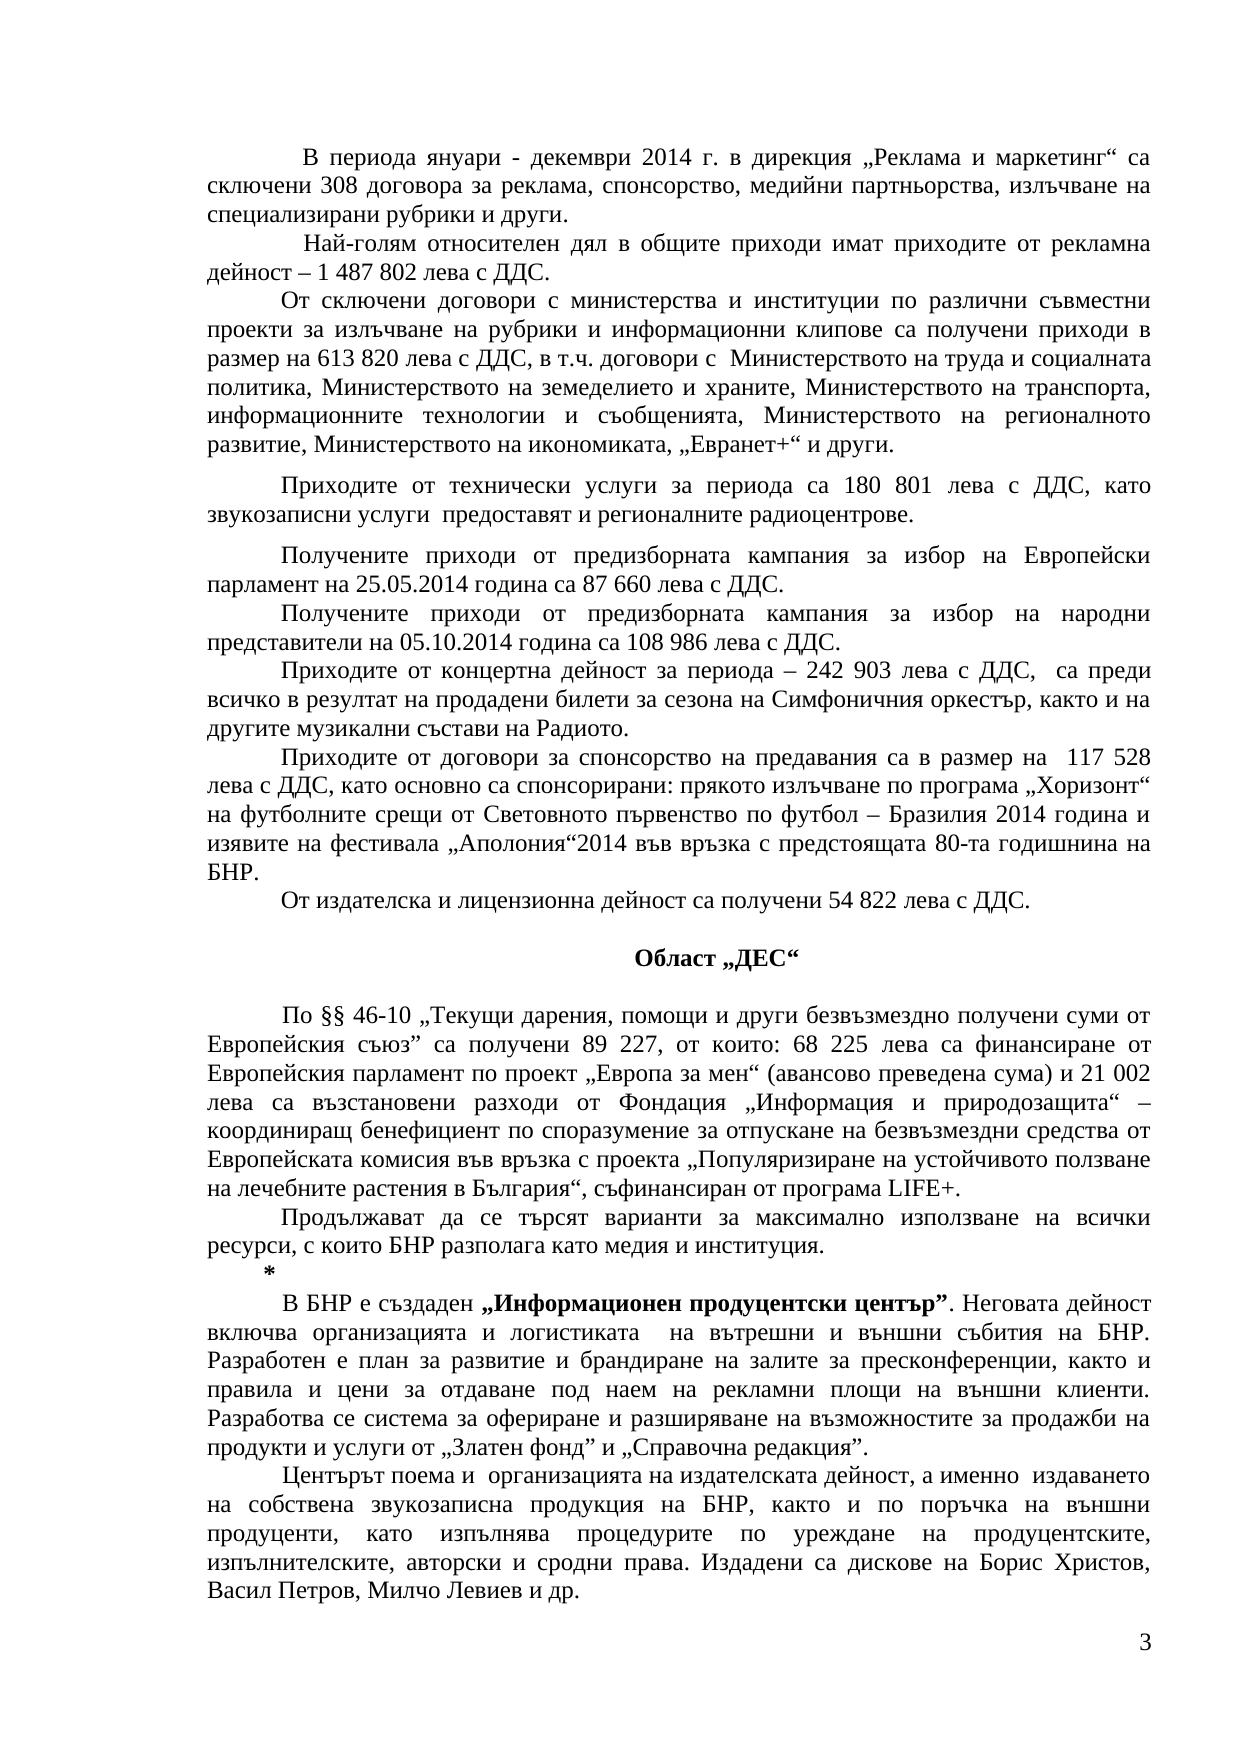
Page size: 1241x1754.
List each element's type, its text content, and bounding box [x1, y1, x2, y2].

text Центърът поема и организацията на издателската дейност, а именно издаването на собствена звукозаписна продукция на БНР, както и по поръчка на външни продуценти, като изпълнява процедурите по уреждане на продуцентските, изпълнителските, авторски и сродни права. Издадени са дискове на Борис Христов, Васил Петров, Милчо Левиев и др. [207, 1461, 1152, 1604]
text Приходите от договори за спонсорство на предавания са в размер на 117 528 лева с ДДС, като основно са спонсорирани: прякото излъчване по програма „Хоризонт“ на футболните срещи от Световното първенство по футбол – Бразилия 2014 година и изявите на фестивала „Аполония“2014 във връзка с предстоящата 80-та годишнина на БНР. [207, 742, 1152, 886]
text Приходите от концертна дейност за периода – 242 903 лева с ДДС, са преди всичко в резултат на продадени билети за сезона на Симфоничния оркестър, както и на другите музикални състави на Радиото. [207, 656, 1152, 742]
text Приходите от технически услуги за периода са 180 801 лева с ДДС, като звукозаписни услуги предоставят и регионалните радиоцентрове. [207, 471, 1152, 528]
text Продължават да се търсят варианти за максимално използване на всички ресурси, с които БНР разполага като медия и институция. [207, 1202, 1152, 1259]
text Получените приходи от предизборната кампания за избор на народни представители на 05.10.2014 година са 108 986 лева с ДДС. [207, 598, 1152, 656]
text Област „ДЕС“ [207, 943, 1152, 972]
text В периода януари - декември 2014 г. в дирекция „Реклама и маркетинг“ са сключени 308 договора за реклама, спонсорство, медийни партньорства, излъчване на специализирани рубрики и други. [207, 142, 1152, 228]
text * [207, 1259, 1152, 1288]
text Най-голям относителен дял в общите приходи имат приходите от рекламна дейност – 1 487 802 лева с ДДС. [207, 228, 1152, 286]
text В БНР е създаден „Информационен продуцентски център”. Неговата дейност включва организацията и логистиката на вътрешни и външни събития на БНР. Разработен е план за развитие и брандиране на залите за пресконференции, както и правила и цени за отдаване под наем на рекламни площи на външни клиенти. Разработва се система за офериране и разширяване на възможностите за продажби на продукти и услуги от „Златен фонд” и „Справочна редакция”. [207, 1288, 1152, 1461]
text Oт сключени договори с министерства и институции по различни съвместни проекти за излъчване на рубрики и информационни клипове са получени приходи в размер на 613 820 лева с ДДС, в т.ч. договори с Министерството на труда и социалната политика, Министерството на земеделието и храните, Министерството на транспорта, информационните технологии и съобщенията, Министерството на регионалното развитие, Министерството на икономиката, „Евранет+“ и други. [207, 286, 1152, 458]
text Получените приходи от предизборната кампания за избор на Европейски парламент на 25.05.2014 година са 87 660 лева с ДДС. [207, 541, 1152, 598]
text По §§ 46-10 „Текущи дарения, помощи и други безвъзмездно получени суми от Европейския съюз” са получени 89 227, от които: 68 225 лева са финансиране от Европейския парламент по проект „Европа за мен“ (авансово преведена сума) и 21 002 лева са възстановени разходи от Фондация „Информация и природозащита“ – координиращ бенефициент по споразумение за отпускане на безвъзмездни средства от Европейската комисия във връзка с проекта „Популяризиране на устойчивото ползване на лечебните растения в България“, съфинансиран от програма LIFE+. [207, 1001, 1152, 1202]
text От издателска и лицензионна дейност са получени 54 822 лева с ДДС. [207, 886, 1152, 914]
